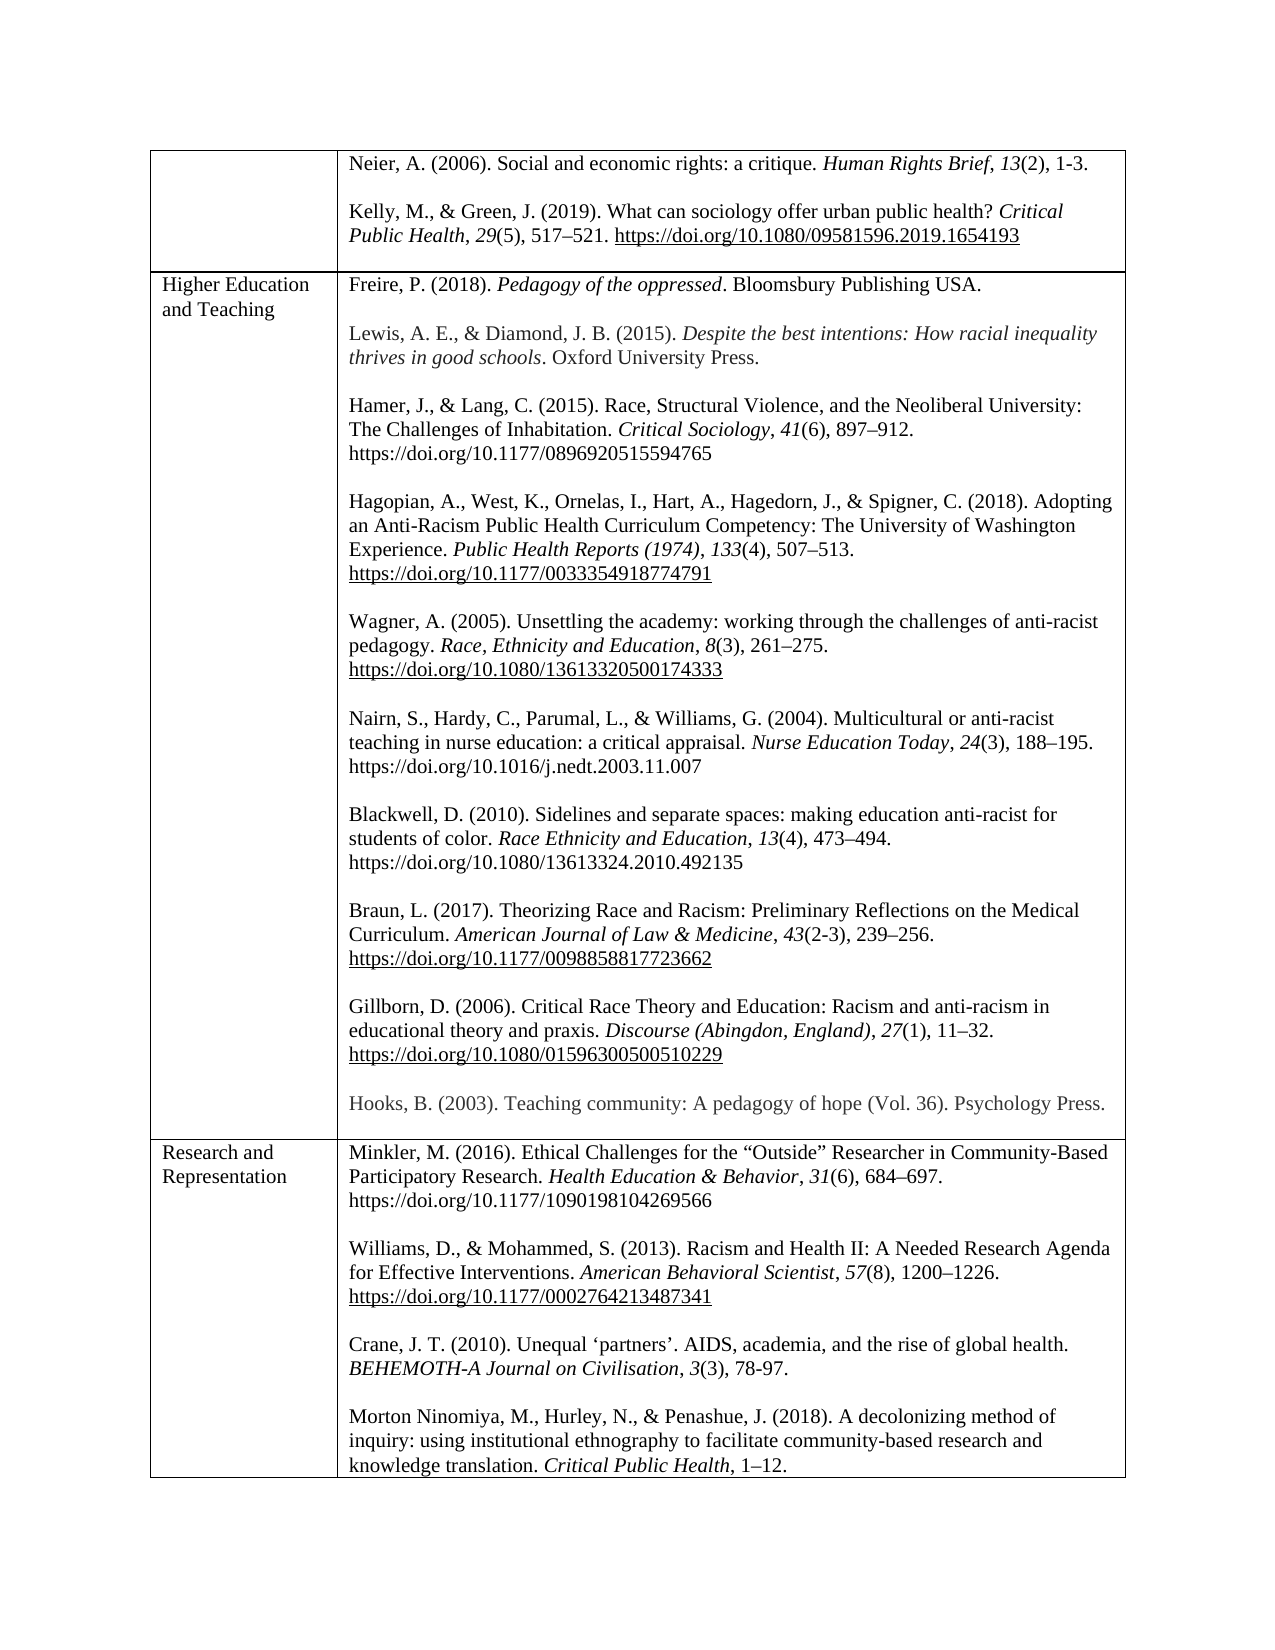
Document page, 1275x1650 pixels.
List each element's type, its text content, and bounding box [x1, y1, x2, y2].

table_cell Higher Education and Teaching [151, 273, 337, 1139]
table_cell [151, 1140, 337, 1477]
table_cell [151, 151, 337, 271]
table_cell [338, 1140, 1125, 1477]
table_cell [338, 151, 1125, 271]
table_cell Freire, P. (2018). Pedagogy of the oppressed. Bloomsbury Publishing USA. Lewis, A. E., & Diamond, J. B. (2015). Despite the best intentions: How racial inequality thrives in good schools. Oxford University Press. Hamer, J., & Lang, C. (2015). Race, Structural Violence, and the Neoliberal University: The Challenges of Inhabitation. Critical Sociology, 41(6), 897–912. https://doi.org/10.1177/0896920515594765 Hagopian, A., West, K., Ornelas, I., Hart, A., Hagedorn, J., & Spigner, C. (2018). Adopting an Anti-Racism Public Health Curriculum Competency: The University of Washington Experience. Public Health Reports (1974), 133(4), 507–513. https://doi.org/10.1177/0033354918774791 Wagner, A. (2005). Unsettling the academy: working through the challenges of anti‐racist pedagogy. Race, Ethnicity and Education, 8(3), 261–275. https://doi.org/10.1080/13613320500174333 Nairn, S., Hardy, C., Parumal, L., & Williams, G. (2004). Multicultural or anti-racist teaching in nurse education: a critical appraisal. Nurse Education Today, 24(3), 188–195. https://doi.org/10.1016/j.nedt.2003.11.007 Blackwell, D. (2010). Sidelines and separate spaces: making education anti-racist for students of color. Race Ethnicity and Education, 13(4), 473–494. https://doi.org/10.1080/13613324.2010.492135 Braun, L. (2017). Theorizing Race and Racism: Preliminary Reflections on the Medical Curriculum. American Journal of Law & Medicine, 43(2-3), 239–256. https://doi.org/10.1177/0098858817723662 Gillborn, D. (2006). Critical Race Theory and Education: Racism and anti-racism in educational theory and praxis. Discourse (Abingdon, England), 27(1), 11–32. https://doi.org/10.1080/01596300500510229 Hooks, B. (2003). Teaching community: A pedagogy of hope (Vol. 36). Psychology Press. [338, 273, 1125, 1139]
